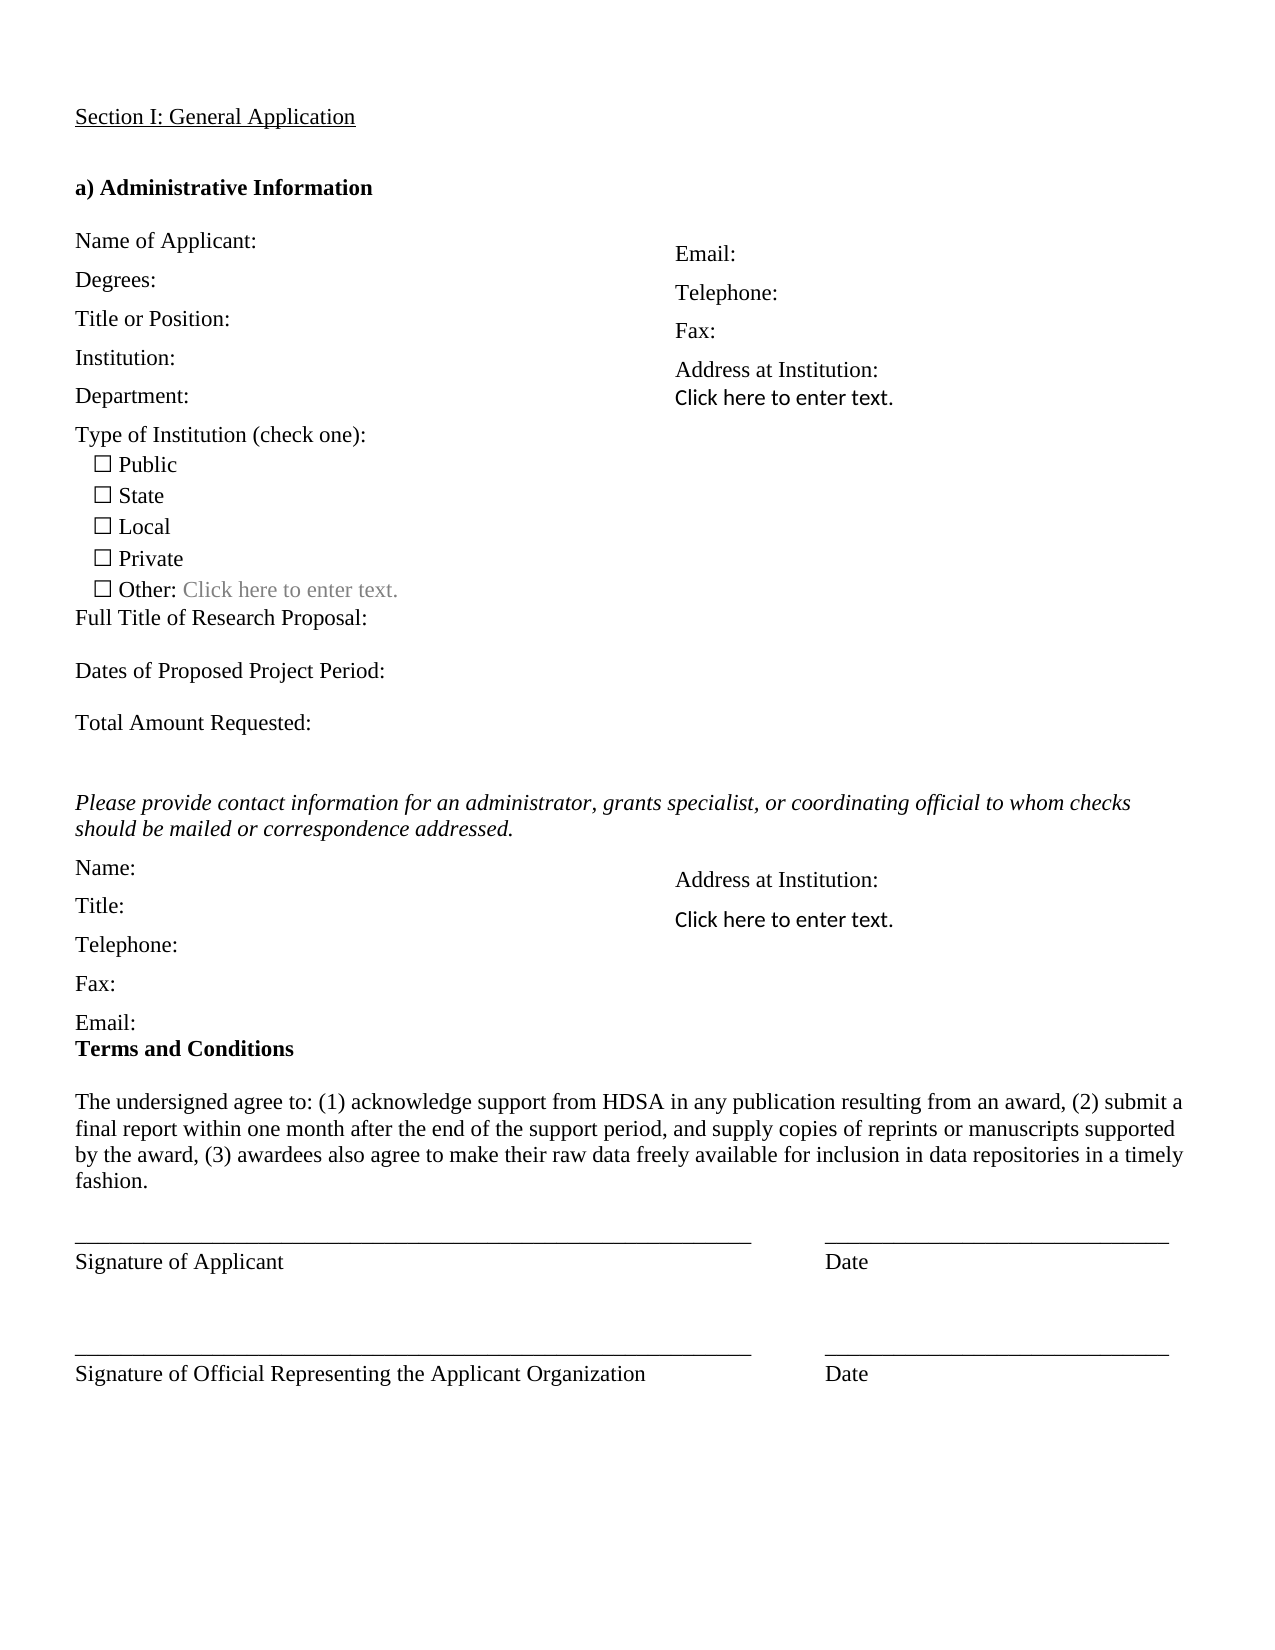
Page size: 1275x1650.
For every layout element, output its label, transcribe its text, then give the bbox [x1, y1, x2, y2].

text Fax: [75, 970, 600, 997]
text Name of Applicant: [75, 227, 600, 253]
text The undersigned agree to: (1) acknowledge support from HDSA in any publication resulting from an award, (2) submit a final report within one month after the end of the support period, and supply copies of reprints or manuscripts supported by the award, (3) awardees also agree to make their raw data freely available for inclusion in data repositories in a timely fashion. [75, 1088, 1200, 1194]
text Private [75, 542, 600, 573]
text ___________________________________________________________ ______________________________ [75, 1332, 1200, 1358]
text Signature of Applicant Date [75, 1248, 1200, 1275]
text Dates of Proposed Project Period: [75, 657, 1200, 683]
text ___________________________________________________________ ______________________________ [75, 1220, 1200, 1246]
text Institution: [75, 344, 600, 370]
text Name: [75, 854, 600, 880]
text Telephone: [675, 278, 1200, 305]
text Other: [75, 573, 600, 604]
text Local [75, 510, 600, 542]
text Title: [75, 893, 600, 919]
text State [75, 479, 600, 510]
text Title or Position: [75, 305, 600, 331]
text Email: [75, 1009, 600, 1036]
text Department: [75, 383, 600, 409]
text Type of Institution (check one): [75, 421, 600, 448]
text Telephone: [75, 931, 600, 958]
text Terms and Conditions [75, 1036, 1200, 1062]
text Address at Institution: [675, 356, 1200, 383]
text Section I: General Application [75, 103, 1200, 129]
text Email: [675, 240, 1200, 266]
text Total Amount Requested: [75, 709, 1200, 736]
text Signature of Official Representing the Applicant Organization Date [75, 1360, 1200, 1386]
text Degrees: [75, 266, 600, 292]
text Address at Institution: [675, 866, 1200, 893]
text Please provide contact information for an administrator, grants specialist, or coordinating official to whom checks should be mailed or correspondence addressed. [75, 788, 1200, 841]
text a) Administrative Information [75, 174, 1200, 201]
text Public [75, 448, 600, 479]
text Full Title of Research Proposal: [75, 604, 1200, 630]
text Fax: [675, 317, 1200, 344]
